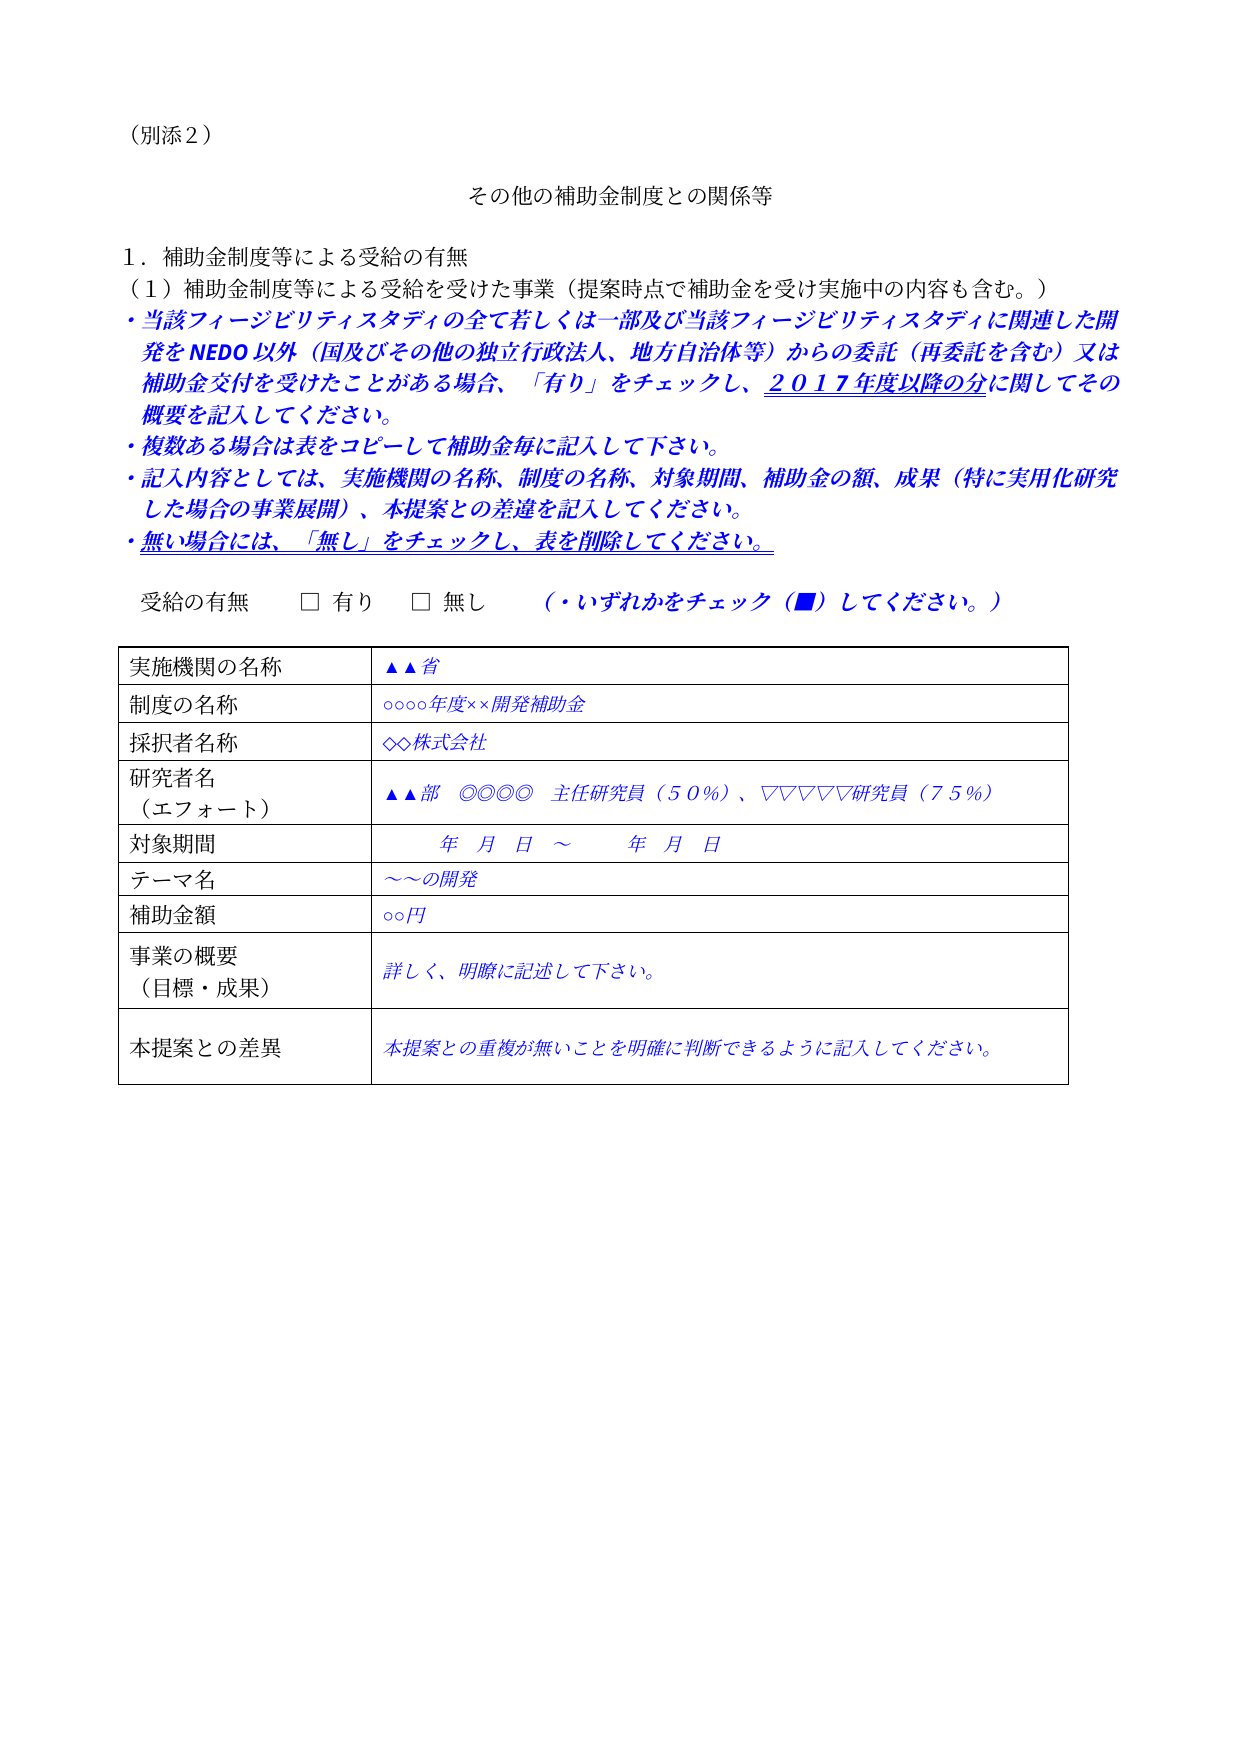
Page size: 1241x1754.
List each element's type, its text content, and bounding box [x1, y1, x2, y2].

table_cell 制度の名称 [119, 685, 371, 722]
text （１）補助金制度等による受給を受けた事業（提案時点で補助金を受け実施中の内容も含む。） [118, 272, 1122, 303]
text ・記入内容としては、実施機関の名称、制度の名称、対象期間、補助金の額、成果（特に実用化研究した場合の事業展開）、本提案との差違を記入してください。 [118, 461, 1122, 524]
text ・当該フィージビリティスタディの全て若しくは一部及び当該フィージビリティスタディに関連した開発をNEDO以外（国及びその他の独立行政法人、地方自治体等）からの委託（再委託を含む）又は補助金交付を受けたことがある場合、「有り」をチェックし、２０１7年度以降の分に関してその概要を記入してください。 [118, 303, 1122, 429]
table_cell 対象期間 [119, 825, 371, 862]
table_header 実施機関の名称 [119, 648, 371, 684]
text １．補助金制度等による受給の有無 [118, 241, 1122, 272]
text 受給の有無 □ 有り □ 無し （・いずれかをチェック（■）してください。） [118, 585, 1122, 617]
table_cell 詳しく、明瞭に記述して下さい。 [372, 933, 1068, 1008]
text ・無い場合には、「無し」をチェックし、表を削除してください。 [118, 524, 1122, 555]
table_cell ○○円 [372, 896, 1068, 932]
table_cell 事業の概要 （目標・成果） [119, 933, 371, 1008]
table_cell ▲▲部 ◎◎◎◎ 主任研究員（５０％）、▽▽▽▽▽研究員（７５％） [372, 761, 1068, 824]
table_cell 研究者名 （エフォート） [119, 761, 371, 824]
table_cell 本提案との重複が無いことを明確に判断できるように記入してください。 [372, 1009, 1068, 1084]
table_cell 採択者名称 [119, 723, 371, 760]
text （別添２） [118, 118, 1122, 149]
table_cell 本提案との差異 [119, 1009, 371, 1084]
text ・複数ある場合は表をコピーして補助金毎に記入して下さい。 [118, 429, 1122, 461]
table_cell 年 月 日 ～ 年 月 日 [372, 825, 1068, 862]
table_cell ○○○○年度××開発補助金 [372, 685, 1068, 722]
table_cell ～～の開発 [372, 863, 1068, 894]
table_cell テーマ名 [119, 863, 371, 894]
table_header ▲▲省 [372, 648, 1068, 684]
table_cell 補助金額 [119, 896, 371, 932]
subtitle その他の補助金制度との関係等 [118, 179, 1122, 211]
table_cell ◇◇株式会社 [372, 723, 1068, 760]
